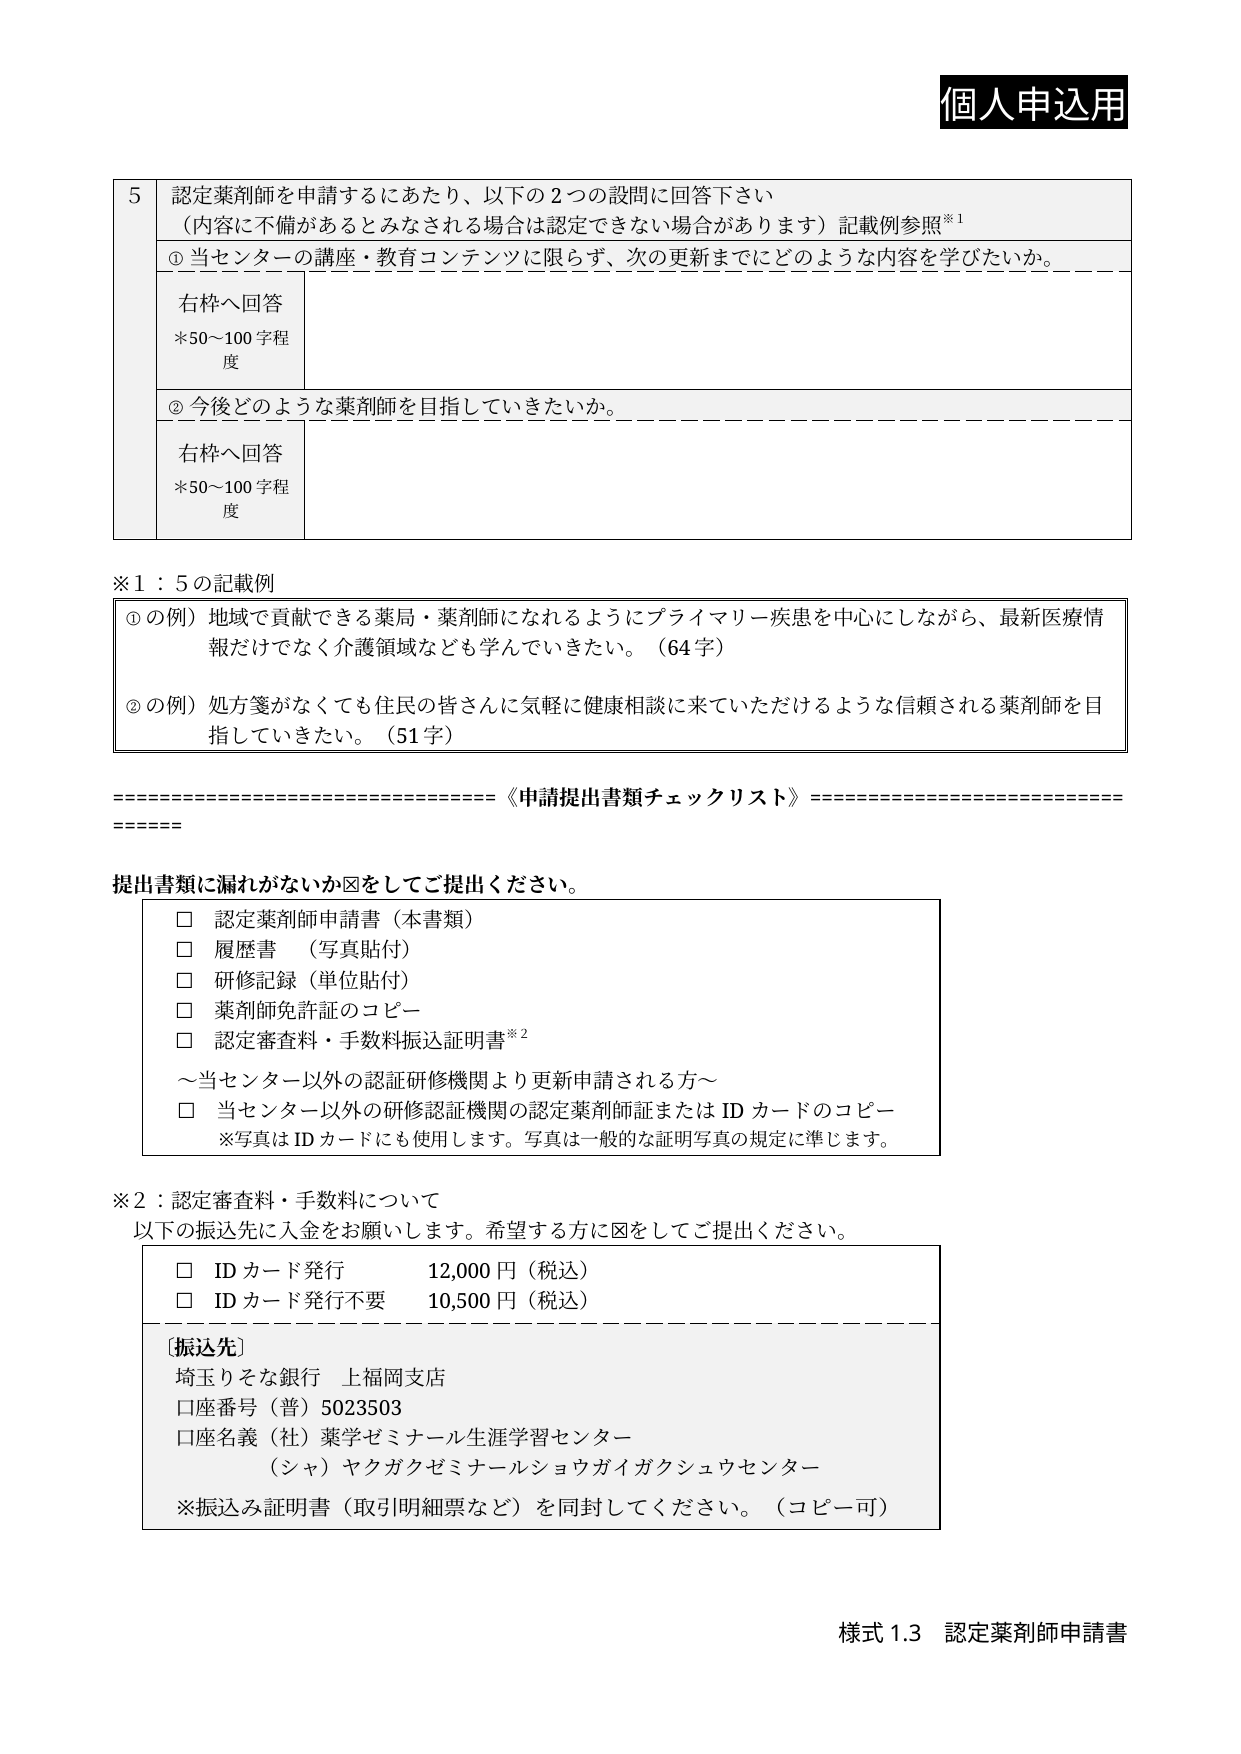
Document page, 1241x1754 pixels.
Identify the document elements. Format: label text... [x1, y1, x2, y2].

table_header 認定薬剤師を申請するにあたり、以下の2つの設問に回答下さい （内容に不備があるとみなされる場合は認定できない場合があります）記載例参照※１ [157, 180, 1131, 240]
table_cell 右枠へ回答 ＊50～100字程度 [157, 271, 304, 389]
text =================================《申請提出書類チェックリスト》================================= [112, 782, 1128, 840]
table_header IDカード発行 12,000 円（税込） IDカード発行不要 10,500 円（税込） [143, 1246, 939, 1323]
table_cell ① 当センターの講座・教育コンテンツに限らず、次の更新までにどのような内容を学びたいか。 [157, 241, 1131, 271]
table_cell 右枠へ回答 ＊50～100字程度 [157, 420, 304, 538]
table_cell ② 今後どのような薬剤師を目指していきたいか。 [157, 390, 1131, 420]
table_header 認定薬剤師申請書（本書類） 履歴書 （写真貼付） 研修記録（単位貼付） 薬剤師免許証のコピー 認定審査料・手数料振込証明書※２ ～当センター以外の認証研修機関より更新申請される方～ 当センター以外の研修認証機関の認定薬剤師証または ID カードのコピー ※写真はIDカードにも使用します。写真は一般的な証明写真の規定に準じます。 [143, 900, 939, 1155]
text ※１：５の記載例 [112, 568, 1128, 598]
text 提出書類に漏れがないか☒をしてご提出ください。 [112, 868, 1128, 898]
text 以下の振込先に入金をお願いします。希望する方に☒をしてご提出ください。 [112, 1215, 1128, 1245]
text ※２：認定審査料・手数料について [112, 1185, 1128, 1215]
table_cell 〔振込先〕 埼玉りそな銀行 上福岡支店 口座番号（普）5023503 口座名義（社）薬学ゼミナール生涯学習センター （シャ）ヤクガクゼミナールショウガイガクシュウセンター ※振込み証明書（取引明細票など）を同封してください。（コピー可） [143, 1323, 939, 1529]
table_cell [305, 271, 1131, 389]
table_header ５ [114, 180, 156, 538]
table_cell [305, 420, 1131, 538]
table_header ①の例）地域で貢献できる薬局・薬剤師になれるようにプライマリー疾患を中心にしながら、最新医療情報だけでなく介護領域なども学んでいきたい。（64字） ②の例）処方箋がなくても住民の皆さんに気軽に健康相談に来ていただけるような信頼される薬剤師を目指していきたい。（51字） [116, 601, 1125, 750]
